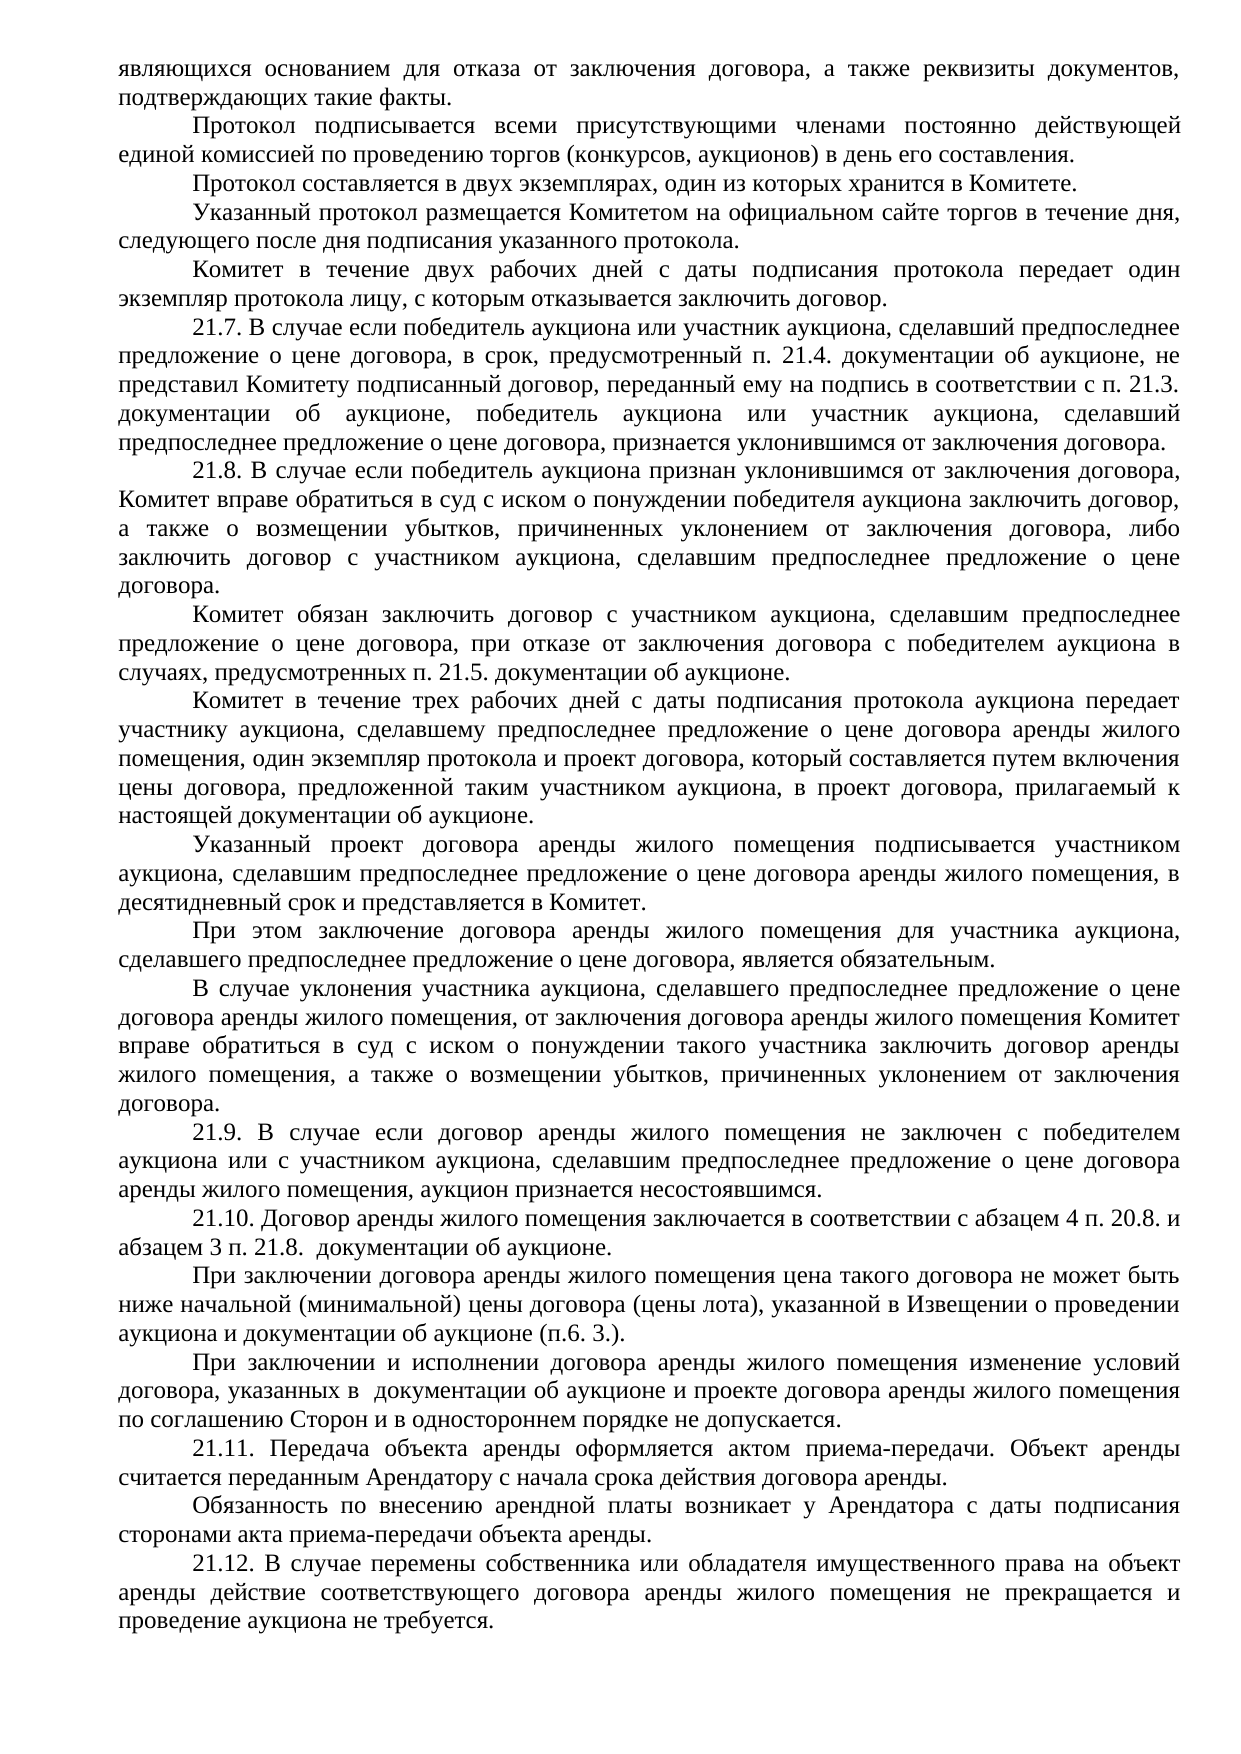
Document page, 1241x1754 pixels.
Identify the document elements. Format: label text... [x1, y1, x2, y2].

text Комитет в течение двух рабочих дней с даты подписания протокола передает один экземпляр протокола лицу, с которым отказывается заключить договор. [118, 254, 1181, 312]
text 21.9. В случае если договор аренды жилого помещения не заключен с победителем аукциона или с участником аукциона, сделавшим предпоследнее предложение о цене договора аренды жилого помещения, аукцион признается несостоявшимся. [118, 1117, 1181, 1203]
text 21.10. Договор аренды жилого помещения заключается в соответствии с абзацем 4 п. 20.8. и абзацем 3 п. 21.8. документации об аукционе. [118, 1203, 1181, 1261]
text При заключении договора аренды жилого помещения цена такого договора не может быть ниже начальной (минимальной) цены договора (цены лота), указанной в Извещении о проведении аукциона и документации об аукционе (п.6. 3.). [118, 1261, 1181, 1347]
text При этом заключение договора аренды жилого помещения для участника аукциона, сделавшего предпоследнее предложение о цене договора, является обязательным. [118, 916, 1181, 973]
text Указанный протокол размещается Комитетом на официальном сайте торгов в течение дня, следующего после дня подписания указанного протокола. [118, 197, 1181, 254]
text Обязанность по внесению арендной платы возникает у Арендатора с даты подписания сторонами акта приема-передачи объекта аренды. [118, 1491, 1181, 1548]
text 21.12. В случае перемены собственника или обладателя имущественного права на объект аренды действие соответствующего договора аренды жилого помещения не прекращается и проведение аукциона не требуется. [118, 1548, 1181, 1634]
text Комитет обязан заключить договор с участником аукциона, сделавшим предпоследнее предложение о цене договора, при отказе от заключения договора с победителем аукциона в случаях, предусмотренных п. 21.5. документации об аукционе. [118, 599, 1181, 686]
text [118, 53, 1181, 111]
text В случае уклонения участника аукциона, сделавшего предпоследнее предложение о цене договора аренды жилого помещения, от заключения договора аренды жилого помещения Комитет вправе обратиться в суд с иском о понуждении такого участника заключить договор аренды жилого помещения, а также о возмещении убытков, причиненных уклонением от заключения договора. [118, 973, 1181, 1117]
text 21.11. Передача объекта аренды оформляется актом приема-передачи. Объект аренды считается переданным Арендатору с начала срока действия договора аренды. [118, 1433, 1181, 1491]
text Протокол составляется в двух экземплярах, один из которых хранится в Комитете. [118, 168, 1181, 197]
text 21.8. В случае если победитель аукциона признан уклонившимся от заключения договора, Комитет вправе обратиться в суд с иском о понуждении победителя аукциона заключить договор, а также о возмещении убытков, причиненных уклонением от заключения договора, либо заключить договор с участником аукциона, сделавшим предпоследнее предложение о цене договора. [118, 456, 1181, 599]
text При заключении и исполнении договора аренды жилого помещения изменение условий договора, указанных в документации об аукционе и проекте договора аренды жилого помещения по соглашению Сторон и в одностороннем порядке не допускается. [118, 1347, 1181, 1433]
text Комитет в течение трех рабочих дней с даты подписания протокола аукциона передает участнику аукциона, сделавшему предпоследнее предложение о цене договора аренды жилого помещения, один экземпляр протокола и проект договора, который составляется путем включения цены договора, предложенной таким участником аукциона, в проект договора, прилагаемый к настоящей документации об аукционе. [118, 686, 1181, 829]
text Протокол подписывается всеми присутствующими членами постоянно действующей единой комиссией по проведению торгов (конкурсов, аукционов) в день его составления. [118, 111, 1181, 168]
text Указанный проект договора аренды жилого помещения подписывается участником аукциона, сделавшим предпоследнее предложение о цене договора аренды жилого помещения, в десятидневный срок и представляется в Комитет. [118, 829, 1181, 916]
text 21.7. В случае если победитель аукциона или участник аукциона, сделавший предпоследнее предложение о цене договора, в срок, предусмотренный п. 21.4. документации об аукционе, не представил Комитету подписанный договор, переданный ему на подпись в соответствии с п. 21.3. документации об аукционе, победитель аукциона или участник аукциона, сделавший предпоследнее предложение о цене договора, признается уклонившимся от заключения договора. [118, 312, 1181, 456]
